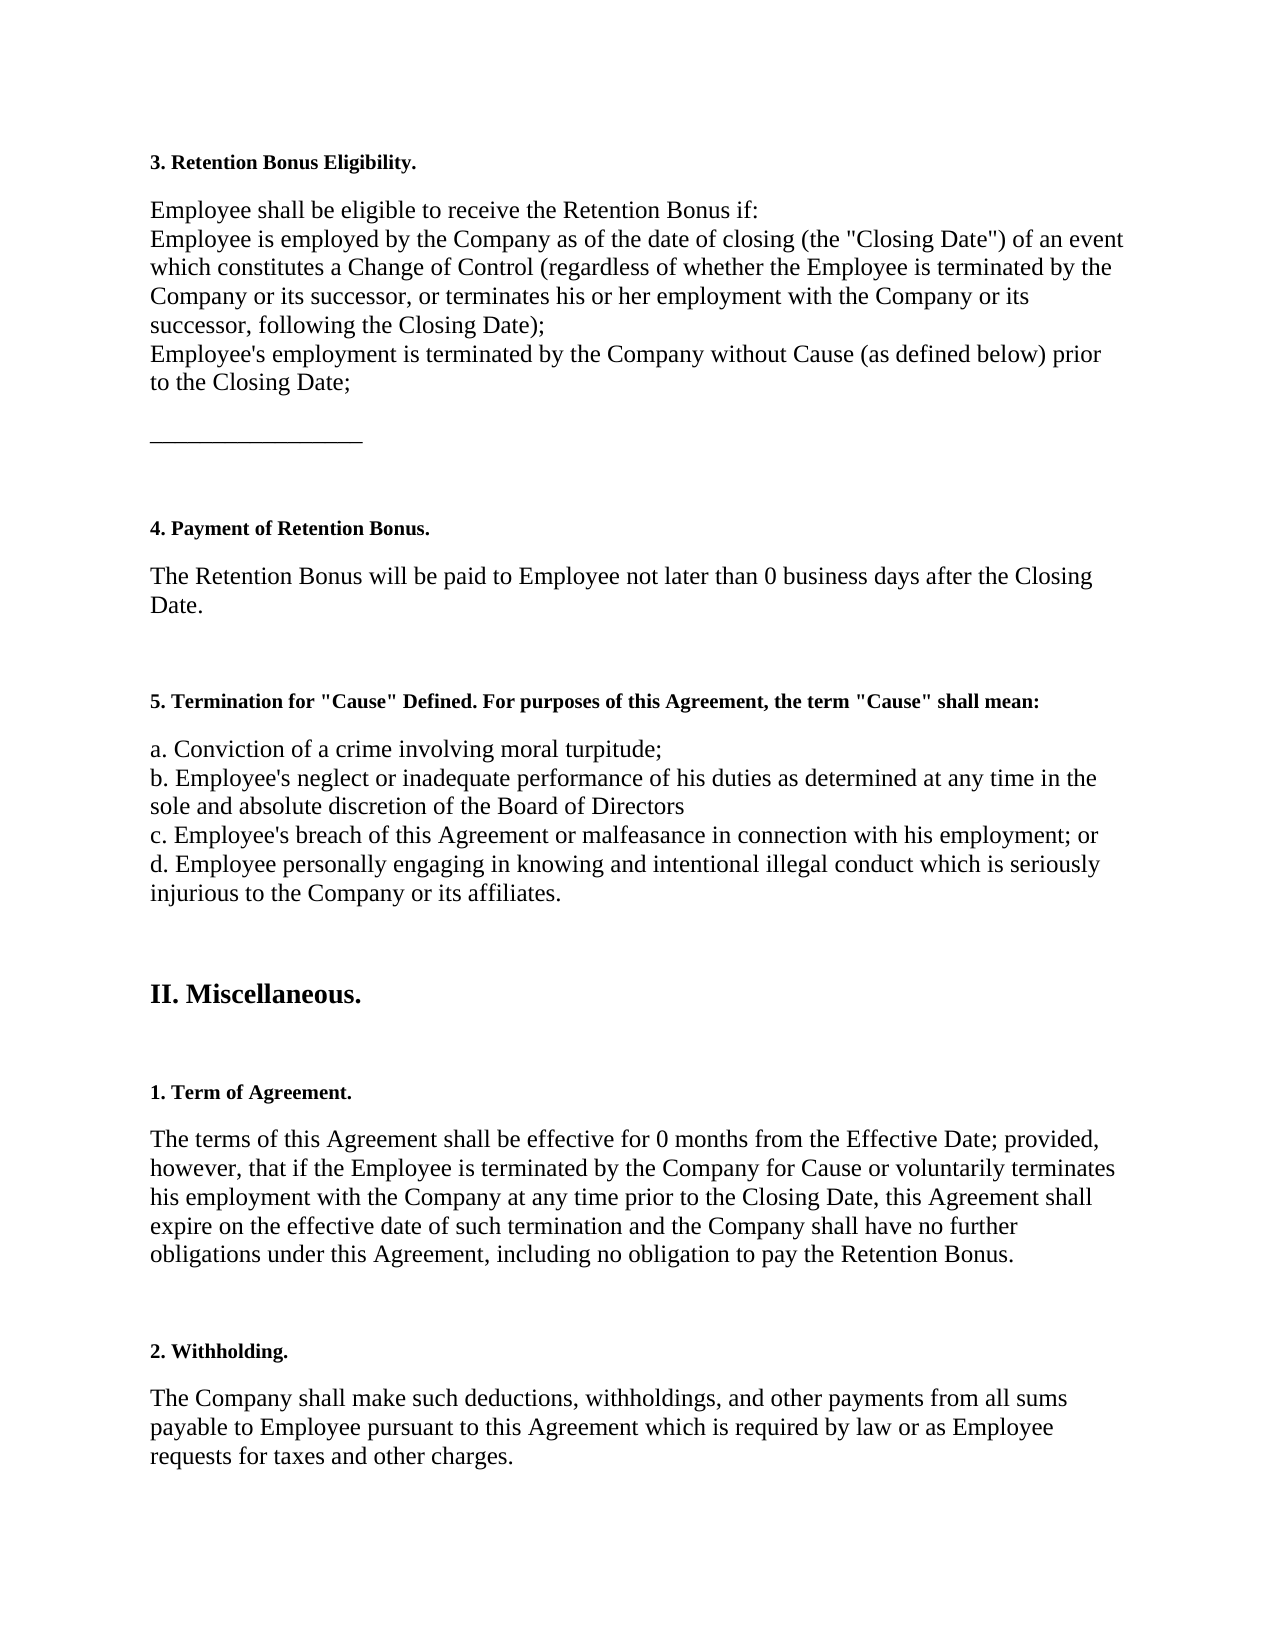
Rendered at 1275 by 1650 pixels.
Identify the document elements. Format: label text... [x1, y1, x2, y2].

text The Retention Bonus will be paid to Employee not later than 0 business days after the Closing Date. [150, 561, 1125, 618]
text 5. Termination for "Cause" Defined. For purposes of this Agreement, the term "Cause" shall mean: [150, 689, 1125, 713]
text a. Conviction of a crime involving moral turpitude; b. Employee's neglect or inadequate performance of his duties as determined at any time in the sole and absolute discretion of the Board of Directors c. Employee's breach of this Agreement or malfeasance in connection with his employment; or d. Employee personally engaging in knowing and intentional illegal conduct which is seriously injurious to the Company or its affiliates. [150, 734, 1125, 906]
text II. Miscellaneous. [150, 977, 1125, 1009]
text 2. Withholding. [150, 1339, 1125, 1363]
text The Company shall make such deductions, withholdings, and other payments from all sums payable to Employee pursuant to this Agreement which is required by law or as Employee requests for taxes and other charges. [150, 1383, 1125, 1470]
text The terms of this Agreement shall be effective for 0 months from the Effective Date; provided, however, that if the Employee is terminated by the Company for Cause or voluntarily terminates his employment with the Company at any time prior to the Closing Date, this Agreement shall expire on the effective date of such termination and the Company shall have no further obligations under this Agreement, including no obligation to pay the Retention Bonus. [150, 1124, 1125, 1268]
text 3. Retention Bonus Eligibility. [150, 150, 1125, 174]
text 1. Term of Agreement. [150, 1079, 1125, 1104]
text 4. Payment of Retention Bonus. [150, 516, 1125, 540]
text Employee shall be eligible to receive the Retention Bonus if: Employee is employed by the Company as of the date of closing (the "Closing Date") of an event which constitutes a Change of Control (regardless of whether the Employee is terminated by the Company or its successor, or terminates his or her employment with the Company or its successor, following the Closing Date); Employee's employment is terminated by the Company without Cause (as defined below) prior to the Closing Date; [150, 195, 1125, 396]
text _________________ [150, 417, 1125, 446]
